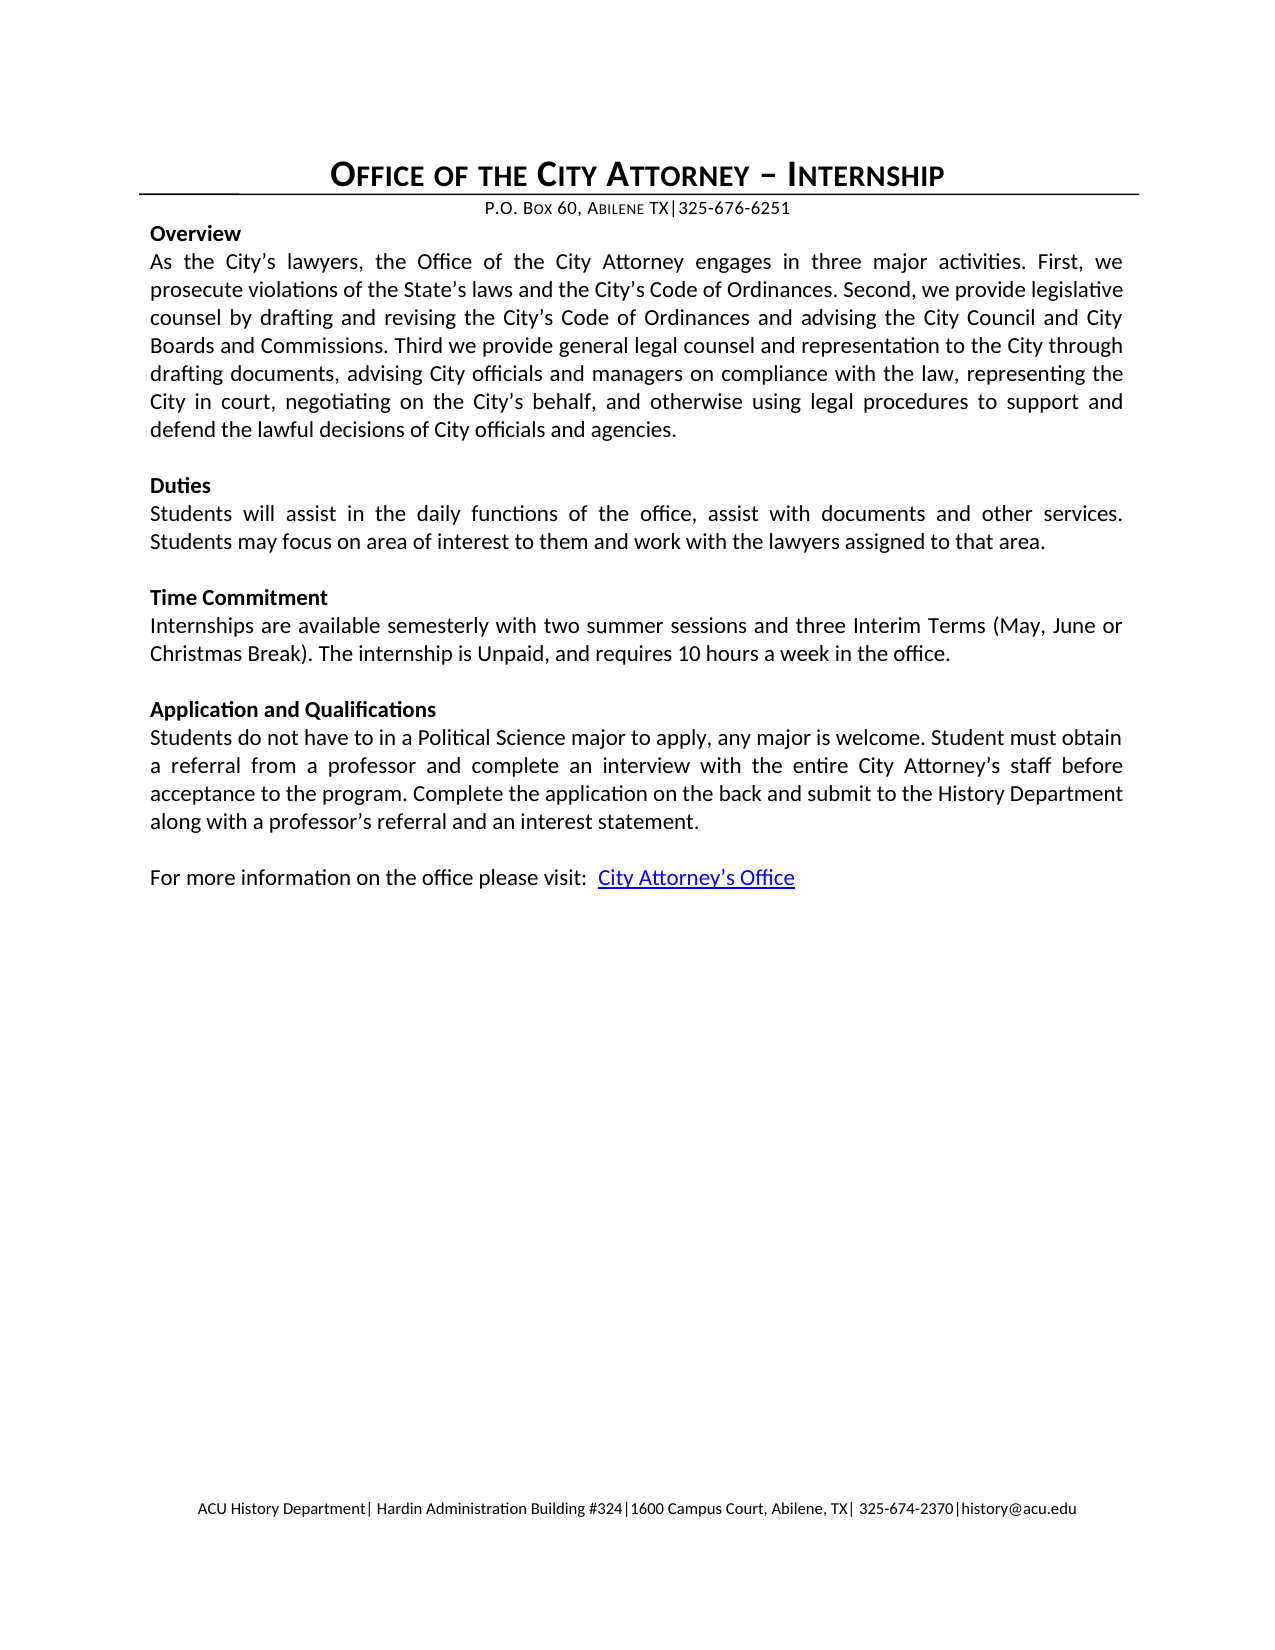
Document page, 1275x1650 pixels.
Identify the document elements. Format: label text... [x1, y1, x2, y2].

text Students do not have to in a Political Science major to apply, any major is welcome. Student must obtain a referral from a professor and complete an interview with the entire City Attorney’s staff before acceptance to the program. Complete the application on the back and submit to the History Department along with a professor’s referral and an interest statement. [150, 723, 1125, 835]
text Office of the City Attorney – Internship [150, 150, 1125, 193]
text Overview [150, 219, 1125, 247]
text P.O. Box 60, Abilene TX|325-676-6251 [150, 196, 1125, 219]
text Duties [150, 471, 1125, 499]
text As the City’s lawyers, the Office of the City Attorney engages in three major activities. First, we prosecute violations of the State’s laws and the City’s Code of Ordinances. Second, we provide legislative counsel by drafting and revising the City’s Code of Ordinances and advising the City Council and City Boards and Commissions. Third we provide general legal counsel and representation to the City through drafting documents, advising City officials and managers on compliance with the law, representing the City in court, negotiating on the City’s behalf, and otherwise using legal procedures to support and defend the lawful decisions of City officials and agencies. [150, 247, 1125, 443]
text For more information on the office please visit: City Attorney’s Office [150, 863, 1125, 891]
text Internships are available semesterly with two summer sessions and three Interim Terms (May, June or Christmas Break). The internship is Unpaid, and requires 10 hours a week in the office. [150, 611, 1125, 667]
text Students will assist in the daily functions of the office, assist with documents and other services. Students may focus on area of interest to them and work with the lawyers assigned to that area. [150, 499, 1125, 555]
text Application and Qualifications [150, 695, 1125, 723]
text Time Commitment [150, 583, 1125, 611]
